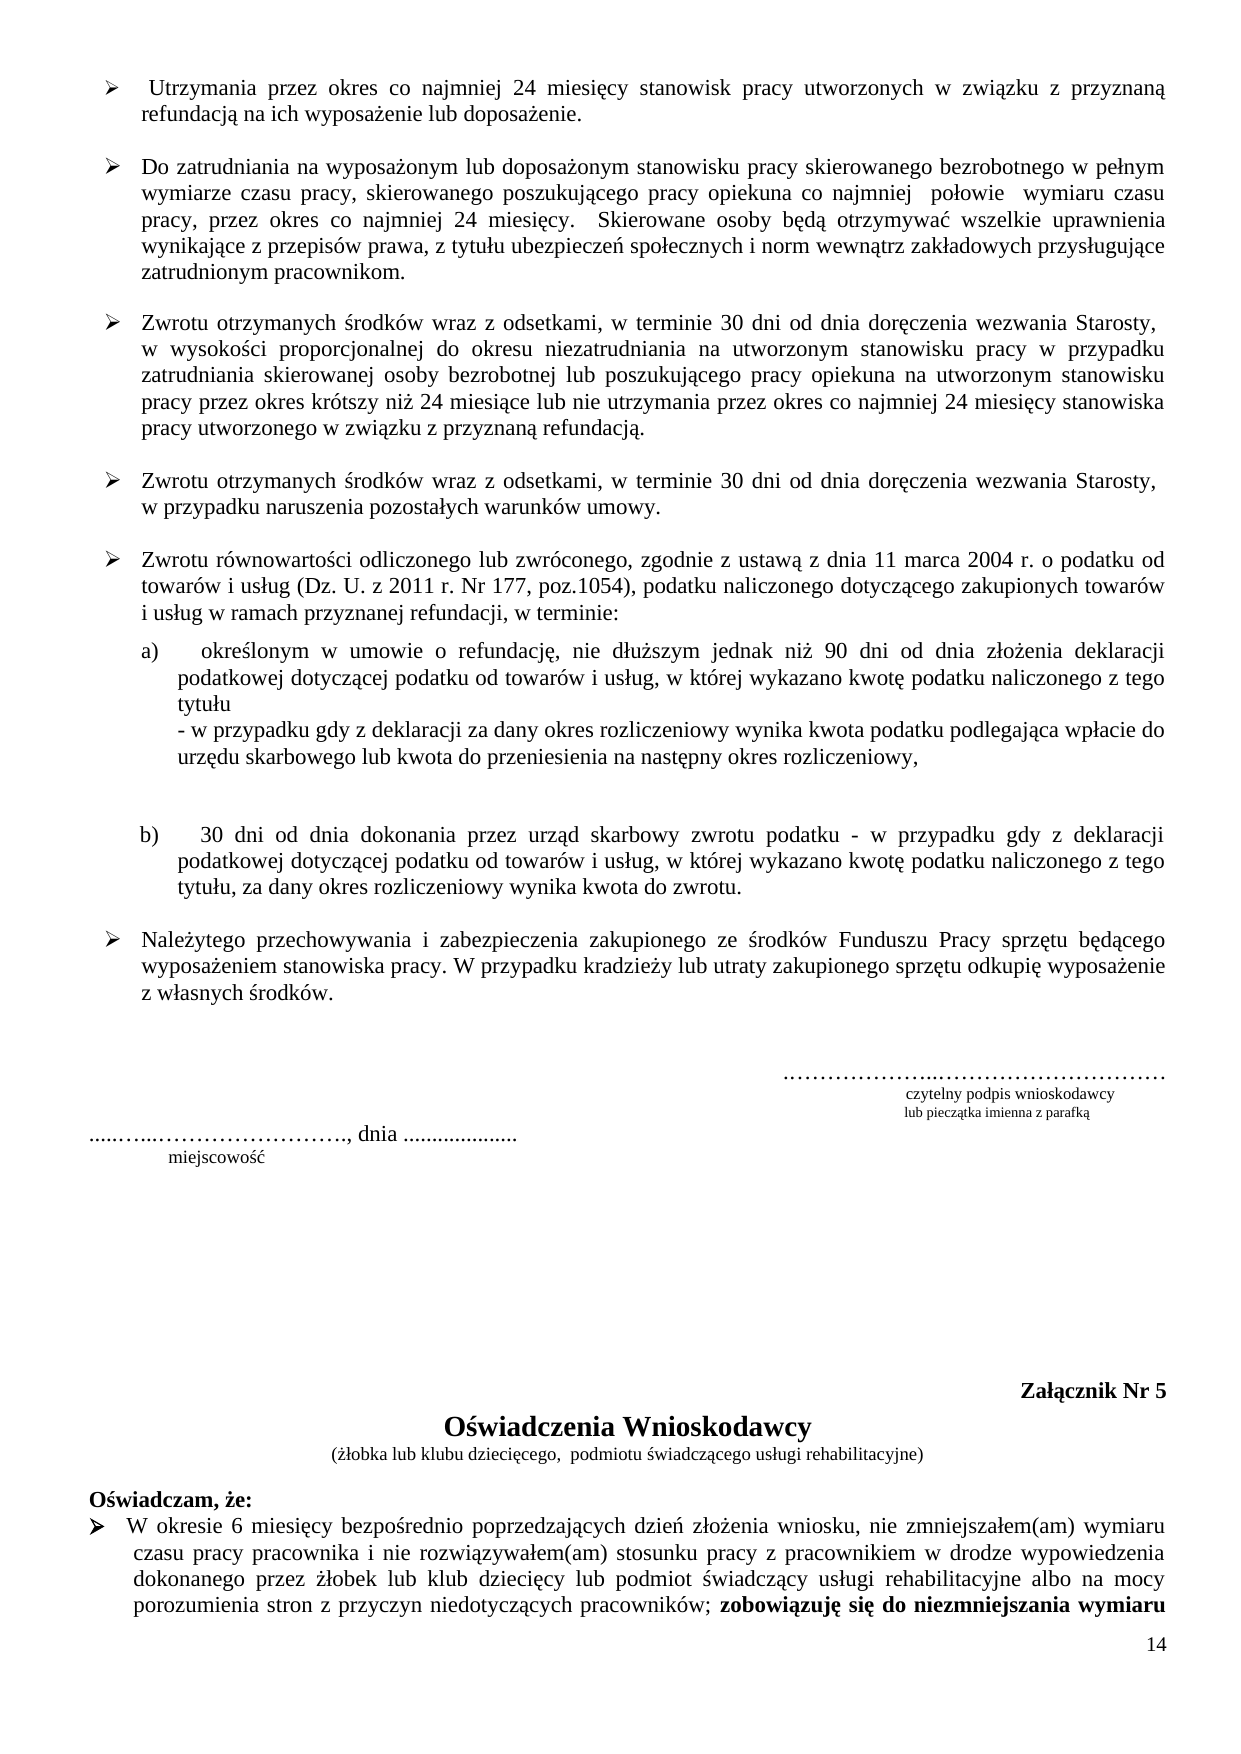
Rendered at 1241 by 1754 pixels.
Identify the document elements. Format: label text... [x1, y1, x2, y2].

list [89, 1512, 1167, 1618]
text .………………..………………………… [89, 1058, 1167, 1084]
text Oświadczam, że: [89, 1486, 1167, 1512]
list Zwrotu równowartości odliczonego lub zwróconego, zgodnie z ustawą z dnia 11 marca 2004 r. o podatku od towarów i usług (Dz. U. z 2011 r. Nr 177, poz.1054), podatku naliczonego dotyczącego zakupionych towarów i usług w ramach przyznanej refundacji, w terminie: [103, 546, 1167, 625]
text czytelny podpis wnioskodawcy [89, 1084, 1167, 1103]
subtitle Załącznik Nr 5 [89, 1377, 1167, 1403]
list Zwrotu otrzymanych środków wraz z odsetkami, w terminie 30 dni od dnia doręczenia wezwania Starosty, w przypadku naruszenia pozostałych warunków umowy. [103, 467, 1167, 519]
text (żłobka lub klubu dziecięcego, podmiotu świadczącego usługi rehabilitacyjne) [89, 1443, 1167, 1464]
list 30 dni od dnia dokonania przez urząd skarbowy zwrotu podatku - w przypadku gdy z deklaracji podatkowej dotyczącej podatku od towarów i usług, w której wykazano kwotę podatku naliczonego z tego tytułu, za dany okres rozliczeniowy wynika kwota do zwrotu. [158, 821, 1167, 900]
text lub pieczątka imienna z parafką [753, 1103, 1167, 1120]
list Należytego przechowywania i zabezpieczenia zakupionego ze środków Funduszu Pracy sprzętu będącego wyposażeniem stanowiska pracy. W przypadku kradzieży lub utraty zakupionego sprzętu odkupię wyposażenie z własnych środków. [103, 926, 1167, 1005]
list Zwrotu otrzymanych środków wraz z odsetkami, w terminie 30 dni od dnia doręczenia wezwania Starosty, w wysokości proporcjonalnej do okresu niezatrudniania na utworzonym stanowisku pracy w przypadku zatrudniania skierowanej osoby bezrobotnej lub poszukującego pracy opiekuna na utworzonym stanowisku pracy przez okres krótszy niż 24 miesiące lub nie utrzymania przez okres co najmniej 24 miesięcy stanowiska pracy utworzonego w związku z przyznaną refundacją. [103, 309, 1167, 441]
text .....…...……………………., dnia .................... [89, 1120, 1167, 1146]
text Oświadczenia Wnioskodawcy [89, 1409, 1167, 1443]
list Do zatrudniania na wyposażonym lub doposażonym stanowisku pracy skierowanego bezrobotnego w pełnym wymiarze czasu pracy, skierowanego poszukującego pracy opiekuna co najmniej połowie wymiaru czasu pracy, przez okres co najmniej 24 miesięcy. Skierowane osoby będą otrzymywać wszelkie uprawnienia wynikające z przepisów prawa, z tytułu ubezpieczeń społecznych i norm wewnątrz zakładowych przysługujące zatrudnionym pracownikom. [103, 153, 1167, 285]
text miejscowość [89, 1146, 1167, 1168]
list Utrzymania przez okres co najmniej 24 miesięcy stanowisk pracy utworzonych w związku z przyznaną refundacją na ich wyposażenie lub doposażenie. [103, 74, 1167, 127]
list określonym w umowie o refundację, nie dłuższym jednak niż 90 dni od dnia złożenia deklaracji podatkowej dotyczącej podatku od towarów i usług, w której wykazano kwotę podatku naliczonego z tego tytułu - w przypadku gdy z deklaracji za dany okres rozliczeniowy wynika kwota podatku podlegająca wpłacie do urzędu skarbowego lub kwota do przeniesienia na następny okres rozliczeniowy, [158, 637, 1167, 769]
